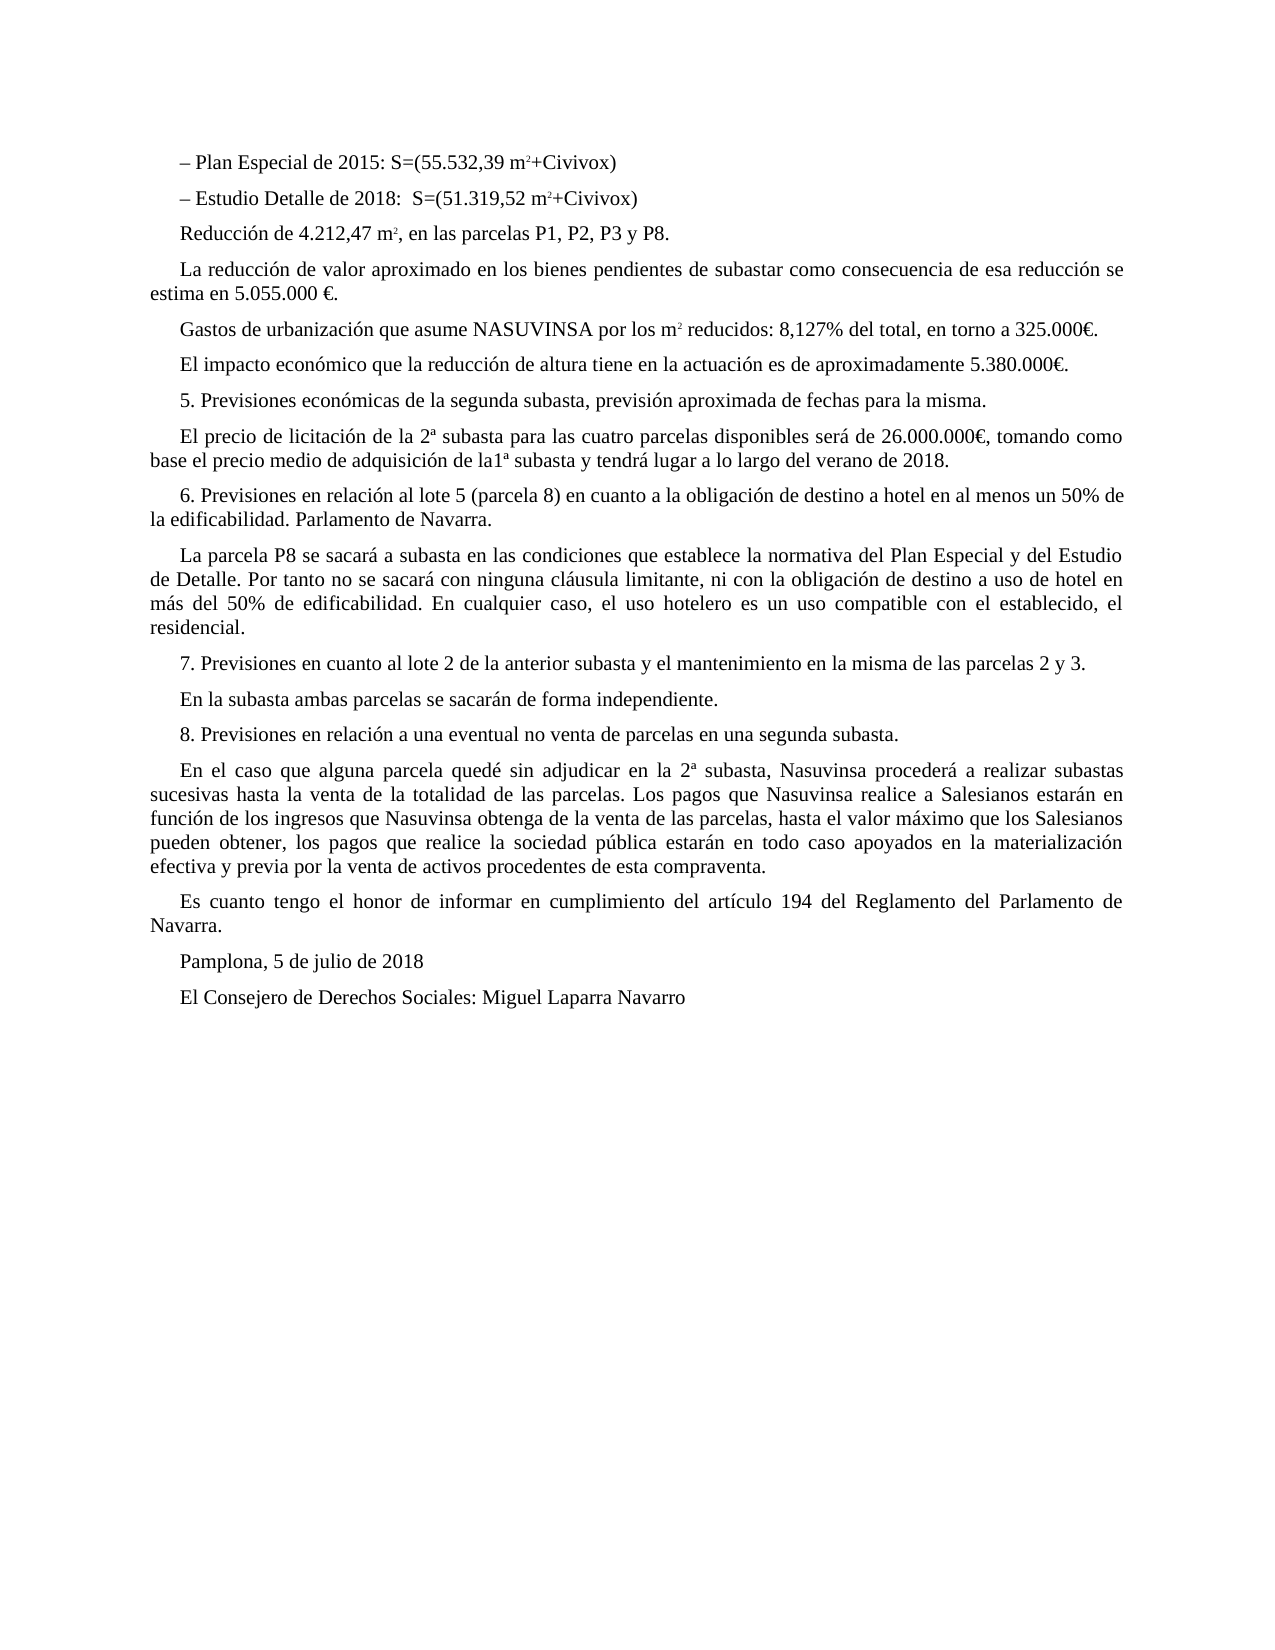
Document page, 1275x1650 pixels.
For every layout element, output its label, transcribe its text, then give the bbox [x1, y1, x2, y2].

text El Consejero de Derechos Sociales: Miguel Laparra Navarro [150, 985, 1125, 1009]
text Es cuanto tengo el honor de informar en cumplimiento del artículo 194 del Reglamento del Parlamento de Navarra. [150, 890, 1125, 938]
text – Estudio Detalle de 2018: S=(51.319,52 m2+Civivox) [150, 186, 1125, 210]
text En la subasta ambas parcelas se sacarán de forma independiente. [150, 687, 1125, 711]
text 6. Previsiones en relación al lote 5 (parcela 8) en cuanto a la obligación de destino a hotel en al menos un 50% de la edificabilidad. Parlamento de Navarra. [150, 484, 1125, 532]
text 5. Previsiones económicas de la segunda subasta, previsión aproximada de fechas para la misma. [150, 388, 1125, 412]
text Reducción de 4.212,47 m2, en las parcelas P1, P2, P3 y P8. [150, 221, 1125, 245]
text El impacto económico que la reducción de altura tiene en la actuación es de aproximadamente 5.380.000€. [150, 353, 1125, 377]
text En el caso que alguna parcela quedé sin adjudicar en la 2ª subasta, Nasuvinsa procederá a realizar subastas sucesivas hasta la venta de la totalidad de las parcelas. Los pagos que Nasuvinsa realice a Salesianos estarán en función de los ingresos que Nasuvinsa obtenga de la venta de las parcelas, hasta el valor máximo que los Salesianos pueden obtener, los pagos que realice la sociedad pública estarán en todo caso apoyados en la materialización efectiva y previa por la venta de activos procedentes de esta compraventa. [150, 758, 1125, 878]
text Gastos de urbanización que asume NASUVINSA por los m2 reducidos: 8,127% del total, en torno a 325.000€. [150, 317, 1125, 341]
text 7. Previsiones en cuanto al lote 2 de la anterior subasta y el mantenimiento en la misma de las parcelas 2 y 3. [150, 651, 1125, 675]
text Pamplona, 5 de julio de 2018 [150, 949, 1125, 973]
text 8. Previsiones en relación a una eventual no venta de parcelas en una segunda subasta. [150, 722, 1125, 746]
text El precio de licitación de la 2ª subasta para las cuatro parcelas disponibles será de 26.000.000€, tomando como base el precio medio de adquisición de la1ª subasta y tendrá lugar a lo largo del verano de 2018. [150, 424, 1125, 472]
text La parcela P8 se sacará a subasta en las condiciones que establece la normativa del Plan Especial y del Estudio de Detalle. Por tanto no se sacará con ninguna cláusula limitante, ni con la obligación de destino a uso de hotel en más del 50% de edificabilidad. En cualquier caso, el uso hotelero es un uso compatible con el establecido, el residencial. [150, 543, 1125, 639]
text La reducción de valor aproximado en los bienes pendientes de subastar como consecuencia de esa reducción se estima en 5.055.000 €. [150, 257, 1125, 305]
text – Plan Especial de 2015: S=(55.532,39 m2+Civivox) [150, 150, 1125, 174]
